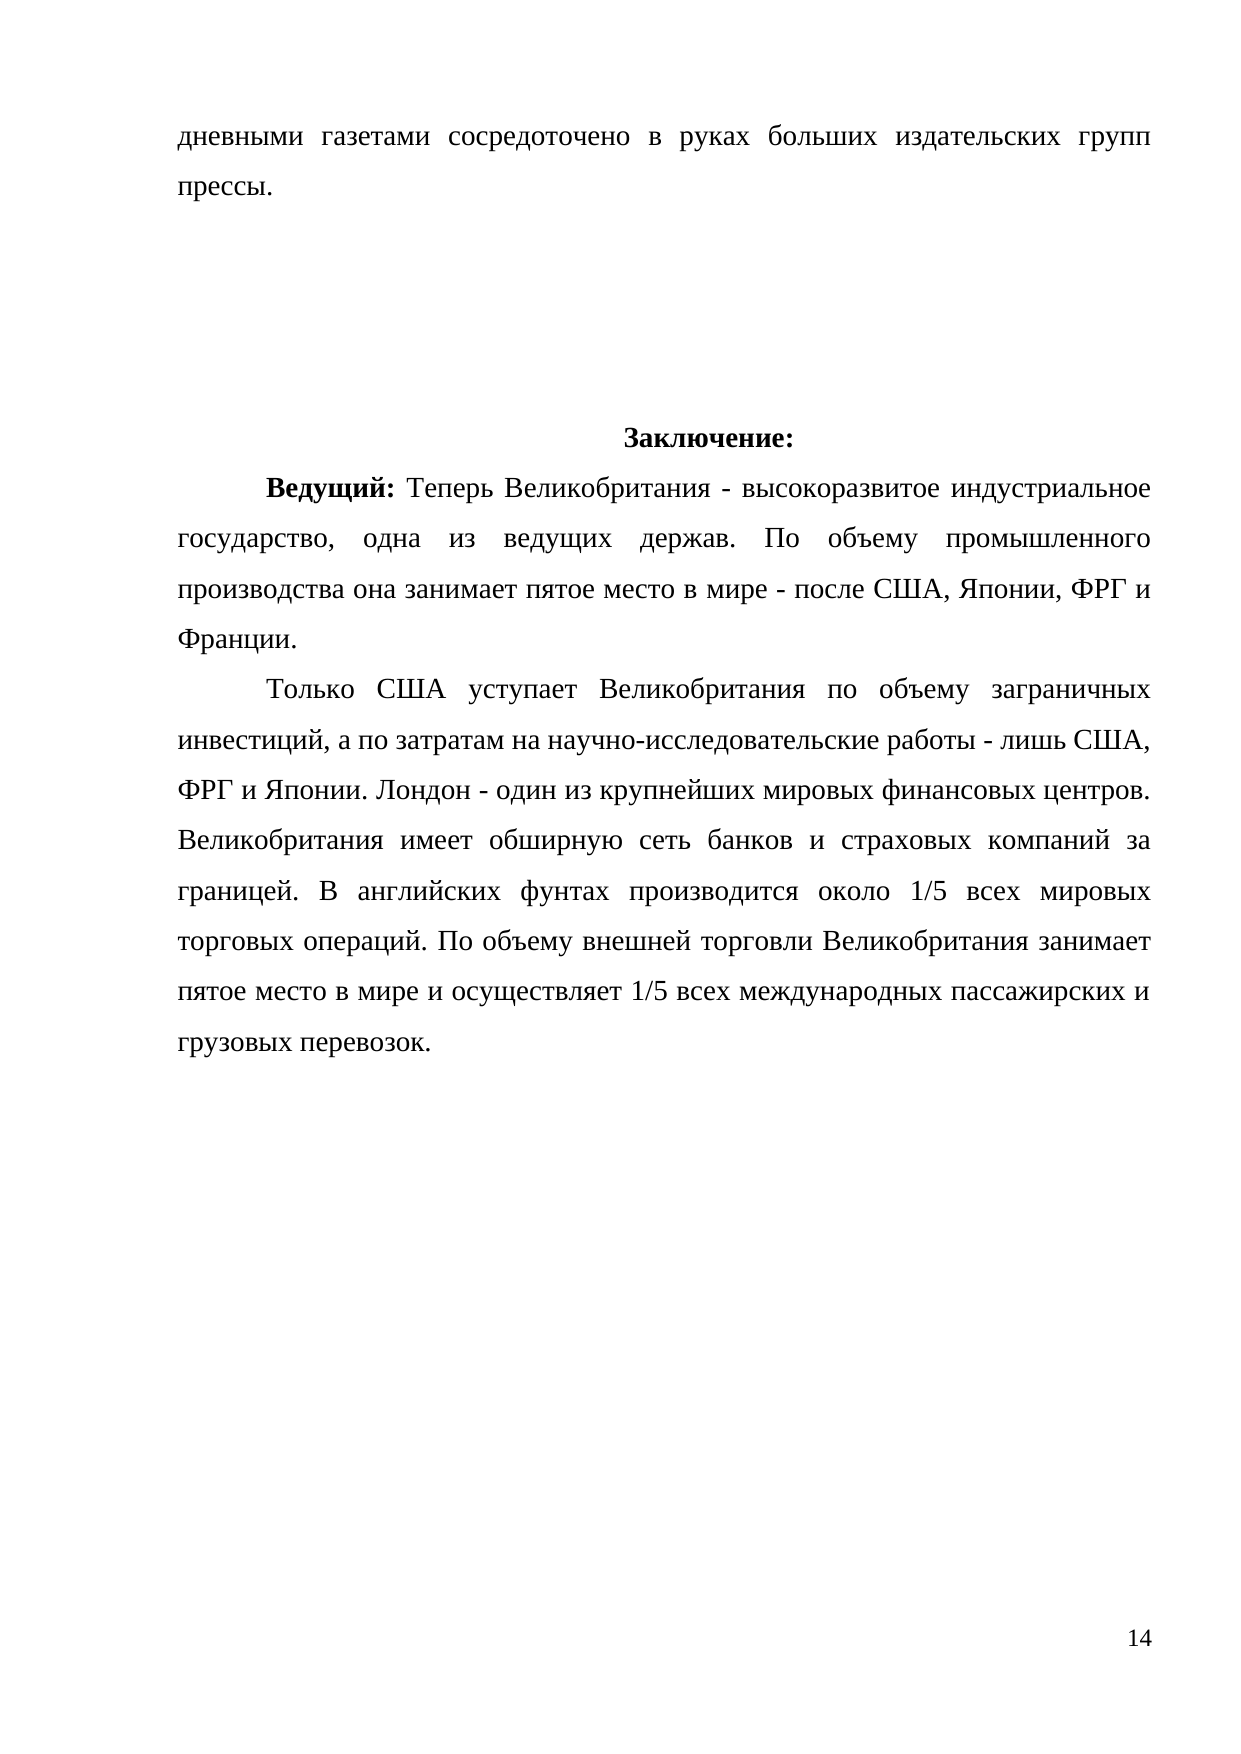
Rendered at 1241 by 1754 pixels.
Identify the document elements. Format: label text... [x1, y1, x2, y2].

text Заключение: [177, 420, 1152, 453]
text Ведущий: Теперь Великобритания - высокоразвитое индустриальное государство, одна из ведущих держав. По объему промышленного производства она занимает пятое место в мире - после США, Японии, ФРГ и Франции. [177, 470, 1152, 655]
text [177, 118, 1152, 202]
text Только США уступает Великобритания по объему заграничных инвестиций, а по затратам на научно-исследовательские работы - лишь США, ФРГ и Японии. Лондон - один из крупнейших мировых финансовых центров. Великобритания имеет обширную сеть банков и страховых компаний за границей. В английских фунтах производится около 1/5 всех мировых торговых операций. По объему внешней торговли Великобритания занимает пятое место в мире и осуществляет 1/5 всех международных пассажирских и грузовых перевозок. [177, 672, 1152, 1057]
